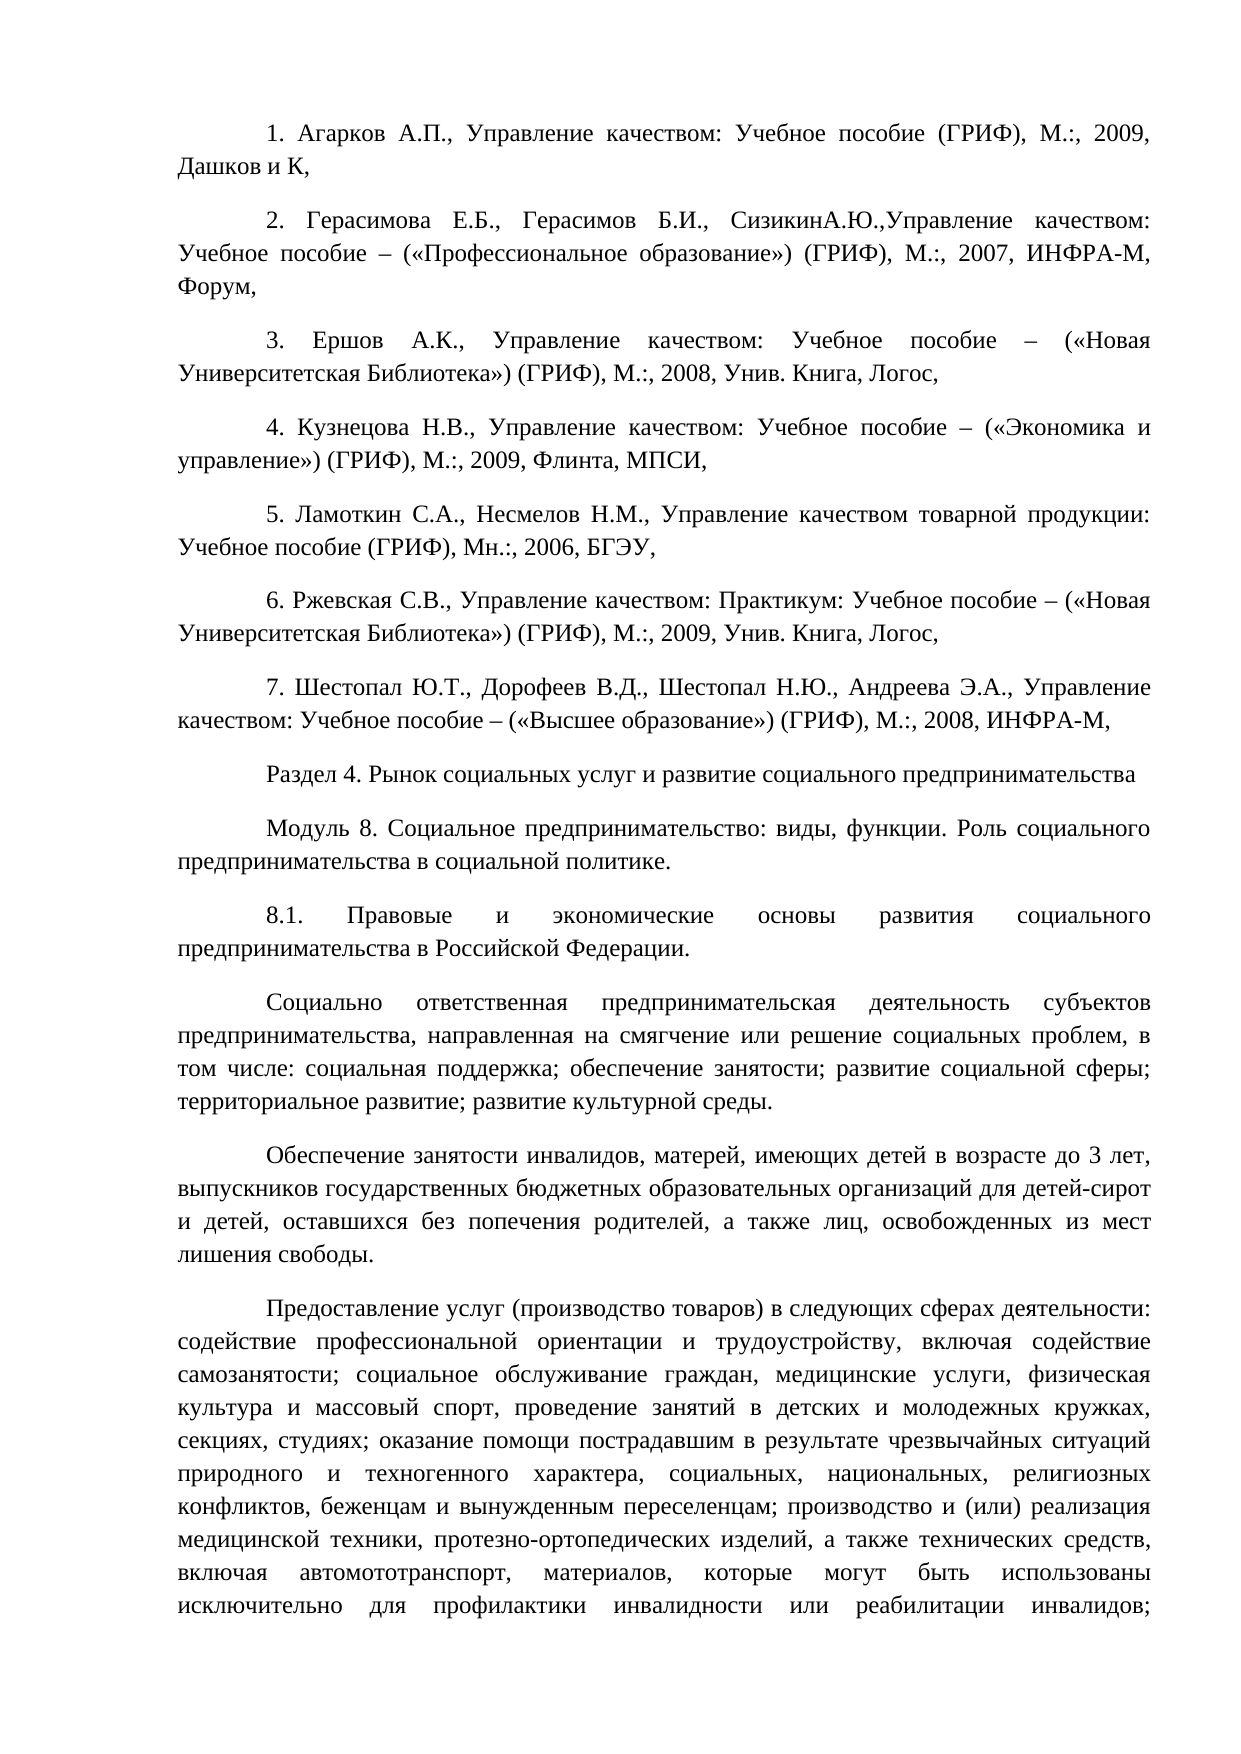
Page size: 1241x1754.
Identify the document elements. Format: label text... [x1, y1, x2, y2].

text 5. Ламоткин С.А., Несмелов Н.М., Управление качеством товарной продукции: Учебное пособие (ГРИФ), Мн.:, 2006, БГЭУ, [177, 499, 1152, 560]
text 8.1. Правовые и экономические основы развития социального предпринимательства в Российской Федерации. [177, 900, 1152, 962]
text Модуль 8. Социальное предпринимательство: виды, функции. Роль социального предпринимательства в социальной политике. [177, 813, 1152, 875]
text 7. Шестопал Ю.Т., Дорофеев В.Д., Шестопал Н.Ю., Андреева Э.А., Управление качеством: Учебное пособие – («Высшее образование») (ГРИФ), М.:, 2008, ИНФРА-М, [177, 672, 1152, 734]
text 3. Ершов А.К., Управление качеством: Учебное пособие – («Новая Университетская Библиотека») (ГРИФ), М.:, 2008, Унив. Книга, Логос, [177, 325, 1152, 387]
text 6. Ржевская С.В., Управление качеством: Практикум: Учебное пособие – («Новая Университетская Библиотека») (ГРИФ), М.:, 2009, Унив. Книга, Логос, [177, 586, 1152, 647]
text Социально ответственная предпринимательская деятельность субъектов предпринимательства, направленная на смягчение или решение социальных проблем, в том числе: социальная поддержка; обеспечение занятости; развитие социальной сферы; территориальное развитие; развитие культурной среды. [177, 987, 1152, 1115]
text 1. Агарков А.П., Управление качеством: Учебное пособие (ГРИФ), М.:, 2009, Дашков и К, [177, 118, 1152, 180]
text Раздел 4. Рынок социальных услуг и развитие социального предпринимательства [177, 759, 1152, 788]
text 2. Герасимова Е.Б., Герасимов Б.И., СизикинА.Ю.,Управление качеством: Учебное пособие – («Профессиональное образование») (ГРИФ), М.:, 2007, ИНФРА-М, Форум, [177, 205, 1152, 300]
text 4. Кузнецова Н.В., Управление качеством: Учебное пособие – («Экономика и управление») (ГРИФ), М.:, 2009, Флинта, МПСИ, [177, 412, 1152, 473]
text Обеспечение занятости инвалидов, матерей, имеющих детей в возрасте до 3 лет, выпускников государственных бюджетных образовательных организаций для детей-сирот и детей, оставшихся без попечения родителей, а также лиц, освобожденных из мест лишения свободы. [177, 1140, 1152, 1268]
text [177, 1293, 1152, 1619]
